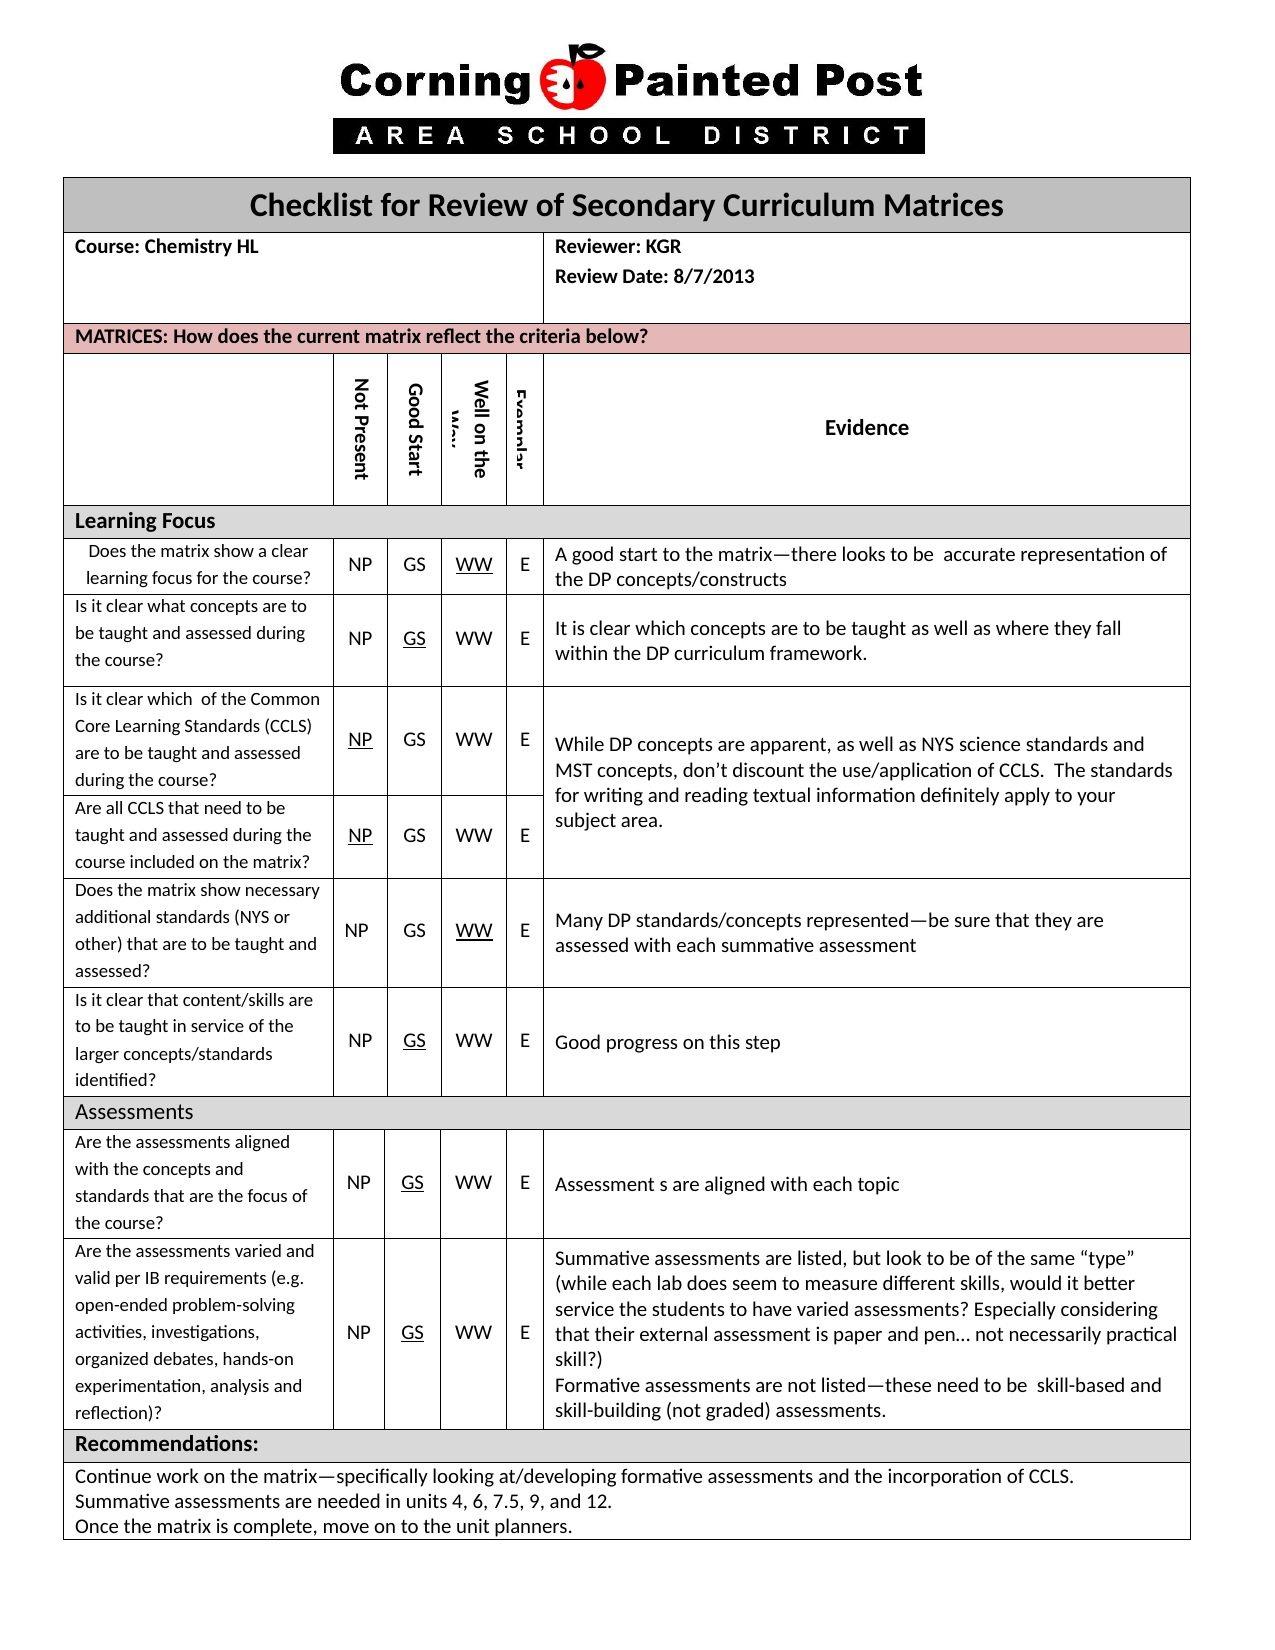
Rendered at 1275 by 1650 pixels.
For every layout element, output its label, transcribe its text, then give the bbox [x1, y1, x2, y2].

table_cell Recommendations: [64, 1430, 1190, 1462]
table_cell WW [442, 539, 506, 593]
table_cell Is it clear what concepts are to be taught and assessed during the course? [64, 595, 333, 686]
table_cell Course: Chemistry HL [64, 233, 543, 322]
table_cell GS [388, 539, 441, 593]
table_cell GS [385, 1239, 440, 1428]
table_cell Continue work on the matrix—specifically looking at/developing formative assessments and the incorporation of CCLS. Summative assessments are needed in units 4, 6, 7.5, 9, and 12. Once the matrix is complete, move on to the unit planners. [64, 1463, 1190, 1539]
table_cell NP [334, 988, 387, 1096]
table_cell Does the matrix show a clear learning focus for the course? [64, 539, 333, 593]
table_cell Good Start [388, 354, 441, 505]
table_cell MATRICES: How does the current matrix reflect the criteria below? [64, 324, 1190, 353]
table_cell E [507, 1130, 543, 1238]
picture [325, 39, 935, 162]
table_cell GS [388, 879, 441, 987]
table_cell Reviewer: KGR Review Date: 8/7/2013 [544, 233, 1190, 322]
table_cell GS [388, 988, 441, 1096]
table_cell WW [442, 595, 506, 686]
table_cell Assessment s are aligned with each topic [544, 1130, 1190, 1238]
table_cell GS [388, 796, 441, 877]
table_cell Not Present [334, 354, 387, 505]
table_cell WW [442, 879, 506, 987]
table_cell Learning Focus [64, 506, 1190, 538]
table_header Checklist for Review of Secondary Curriculum Matrices [64, 178, 1190, 232]
table_cell WW [442, 988, 506, 1096]
table_cell Well on the Way [442, 354, 506, 505]
table_cell NP [334, 1239, 384, 1428]
table_cell WW [442, 687, 506, 795]
table_cell Many DP standards/concepts represented—be sure that they are assessed with each summative assessment [544, 879, 1190, 987]
table_cell GS [388, 595, 441, 686]
table_cell It is clear which concepts are to be taught as well as where they fall within the DP curriculum framework. [544, 595, 1190, 686]
table_cell Summative assessments are listed, but look to be of the same “type” (while each lab does seem to measure different skills, would it better service the students to have varied assessments? Especially considering that their external assessment is paper and pen… not necessarily practical skill?) Formative assessments are not listed—these need to be skill-based and skill-building (not graded) assessments. [544, 1239, 1190, 1428]
table_cell WW [442, 796, 506, 877]
table_cell NP [334, 539, 387, 593]
table_cell E [507, 687, 543, 795]
table_cell Good progress on this step [544, 988, 1190, 1096]
table_cell E [507, 879, 543, 987]
table_cell GS [385, 1130, 440, 1238]
table_cell E [507, 539, 543, 593]
table_cell Are all CCLS that need to be taught and assessed during the course included on the matrix? [64, 796, 333, 877]
table_cell NP [334, 595, 387, 686]
table_cell Is it clear which of the Common Core Learning Standards (CCLS) are to be taught and assessed during the course? [64, 687, 333, 795]
table_cell Assessments [64, 1097, 1190, 1129]
table_cell NP [334, 1130, 384, 1238]
table_cell NP [334, 879, 387, 987]
table_cell NP [334, 796, 387, 877]
table_cell WW [441, 1130, 506, 1238]
table_cell WW [441, 1239, 506, 1428]
table_cell E [507, 595, 543, 686]
table_cell While DP concepts are apparent, as well as NYS science standards and MST concepts, don’t discount the use/application of CCLS. The standards for writing and reading textual information definitely apply to your subject area. [544, 687, 1190, 877]
table_cell Are the assessments varied and valid per IB requirements (e.g. open-ended problem-solving activities, investigations, organized debates, hands-on experimentation, analysis and reflection)? [64, 1239, 333, 1428]
table_cell A good start to the matrix—there looks to be accurate representation of the DP concepts/constructs [544, 539, 1190, 593]
table_cell Does the matrix show necessary additional standards (NYS or other) that are to be taught and assessed? [64, 879, 333, 987]
table_cell E [507, 1239, 543, 1428]
table_cell GS [388, 687, 441, 795]
table_cell E [507, 796, 543, 877]
table_cell E [507, 988, 543, 1096]
table_cell Evidence [544, 354, 1190, 505]
table_cell Is it clear that content/skills are to be taught in service of the larger concepts/standards identified? [64, 988, 333, 1096]
table_cell [64, 354, 333, 505]
table_cell Are the assessments aligned with the concepts and standards that are the focus of the course? [64, 1130, 333, 1238]
table_cell Exemplar [507, 354, 543, 505]
table_cell NP [334, 687, 387, 795]
